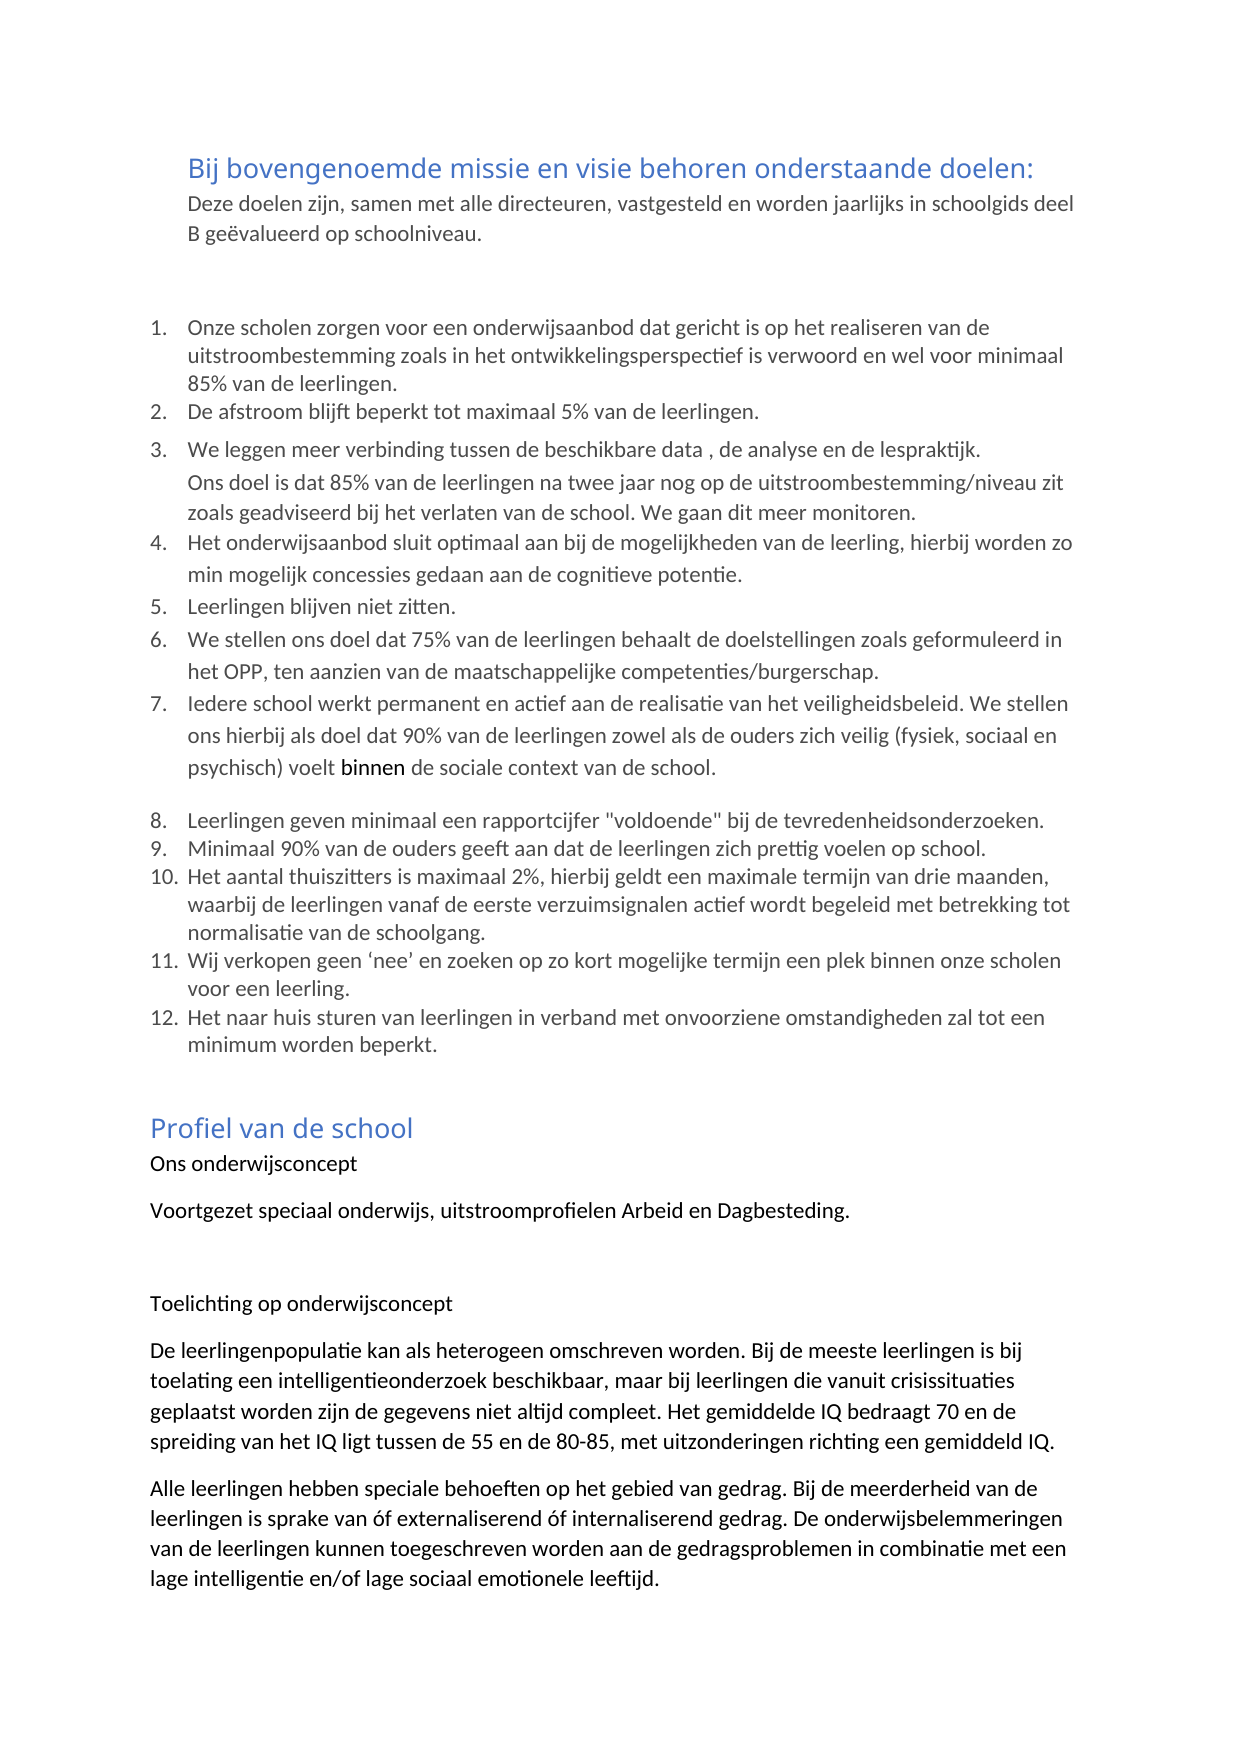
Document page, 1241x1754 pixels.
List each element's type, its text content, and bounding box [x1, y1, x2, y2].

list Het aantal thuiszitters is maximaal 2%, hierbij geldt een maximale termijn van drie maanden, waarbij de leerlingen vanaf de eerste verzuimsignalen actief wordt begeleid met betrekking tot normalisatie van de schoolgang. [150, 862, 1090, 947]
list We leggen meer verbinding tussen de beschikbare data , de analyse en de lespraktijk. [150, 436, 1090, 463]
list Ons doel is dat 85% van de leerlingen na twee jaar nog op de uitstroombestemming/niveau zit zoals geadviseerd bij het verlaten van de school. We gaan dit meer monitoren. [187, 468, 1090, 526]
list Onze scholen zorgen voor een onderwijsaanbod dat gericht is op het realiseren van de uitstroombestemming zoals in het ontwikkelingsperspectief is verwoord en wel voor minimaal 85% van de leerlingen. [150, 313, 1090, 397]
list We stellen ons doel dat 75% van de leerlingen behaalt de doelstellingen zoals geformuleerd in het OPP, ten aanzien van de maatschappelijke competenties/burgerschap. [150, 625, 1090, 685]
subtitle Profiel van de school [150, 1109, 1090, 1146]
list Minimaal 90% van de ouders geeft aan dat de leerlingen zich prettig voelen op school. [150, 834, 1090, 862]
list Leerlingen geven minimaal een rapportcijfer "voldoende" bij de tevredenheidsonderzoeken. [150, 806, 1090, 834]
list De afstroom blijft beperkt tot maximaal 5% van de leerlingen. [150, 397, 1090, 425]
list Leerlingen blijven niet zitten. [150, 592, 1090, 621]
list Het naar huis sturen van leerlingen in verband met onvoorziene omstandigheden zal tot een minimum worden beperkt. [150, 1003, 1090, 1059]
list Wij verkopen geen ‘nee’ en zoeken op zo kort mogelijke termijn een plek binnen onze scholen voor een leerling. [150, 947, 1090, 1003]
text Bij bovengenoemde missie en visie behoren onderstaande doelen: Deze doelen zijn, samen met alle directeuren, vastgesteld en worden jaarlijks in schoolgids deel B geëvalueerd op schoolniveau. [187, 150, 1090, 247]
list Het onderwijsaanbod sluit optimaal aan bij de mogelijkheden van de leerling, hierbij worden zo min mogelijk concessies gedaan aan de cognitieve potentie. [150, 528, 1090, 588]
list Iedere school werkt permanent en actief aan de realisatie van het veiligheidsbeleid. We stellen ons hierbij als doel dat 90% van de leerlingen zowel als de ouders zich veilig (fysiek, sociaal en psychisch) voelt binnen de sociale context van de school. [150, 689, 1090, 781]
